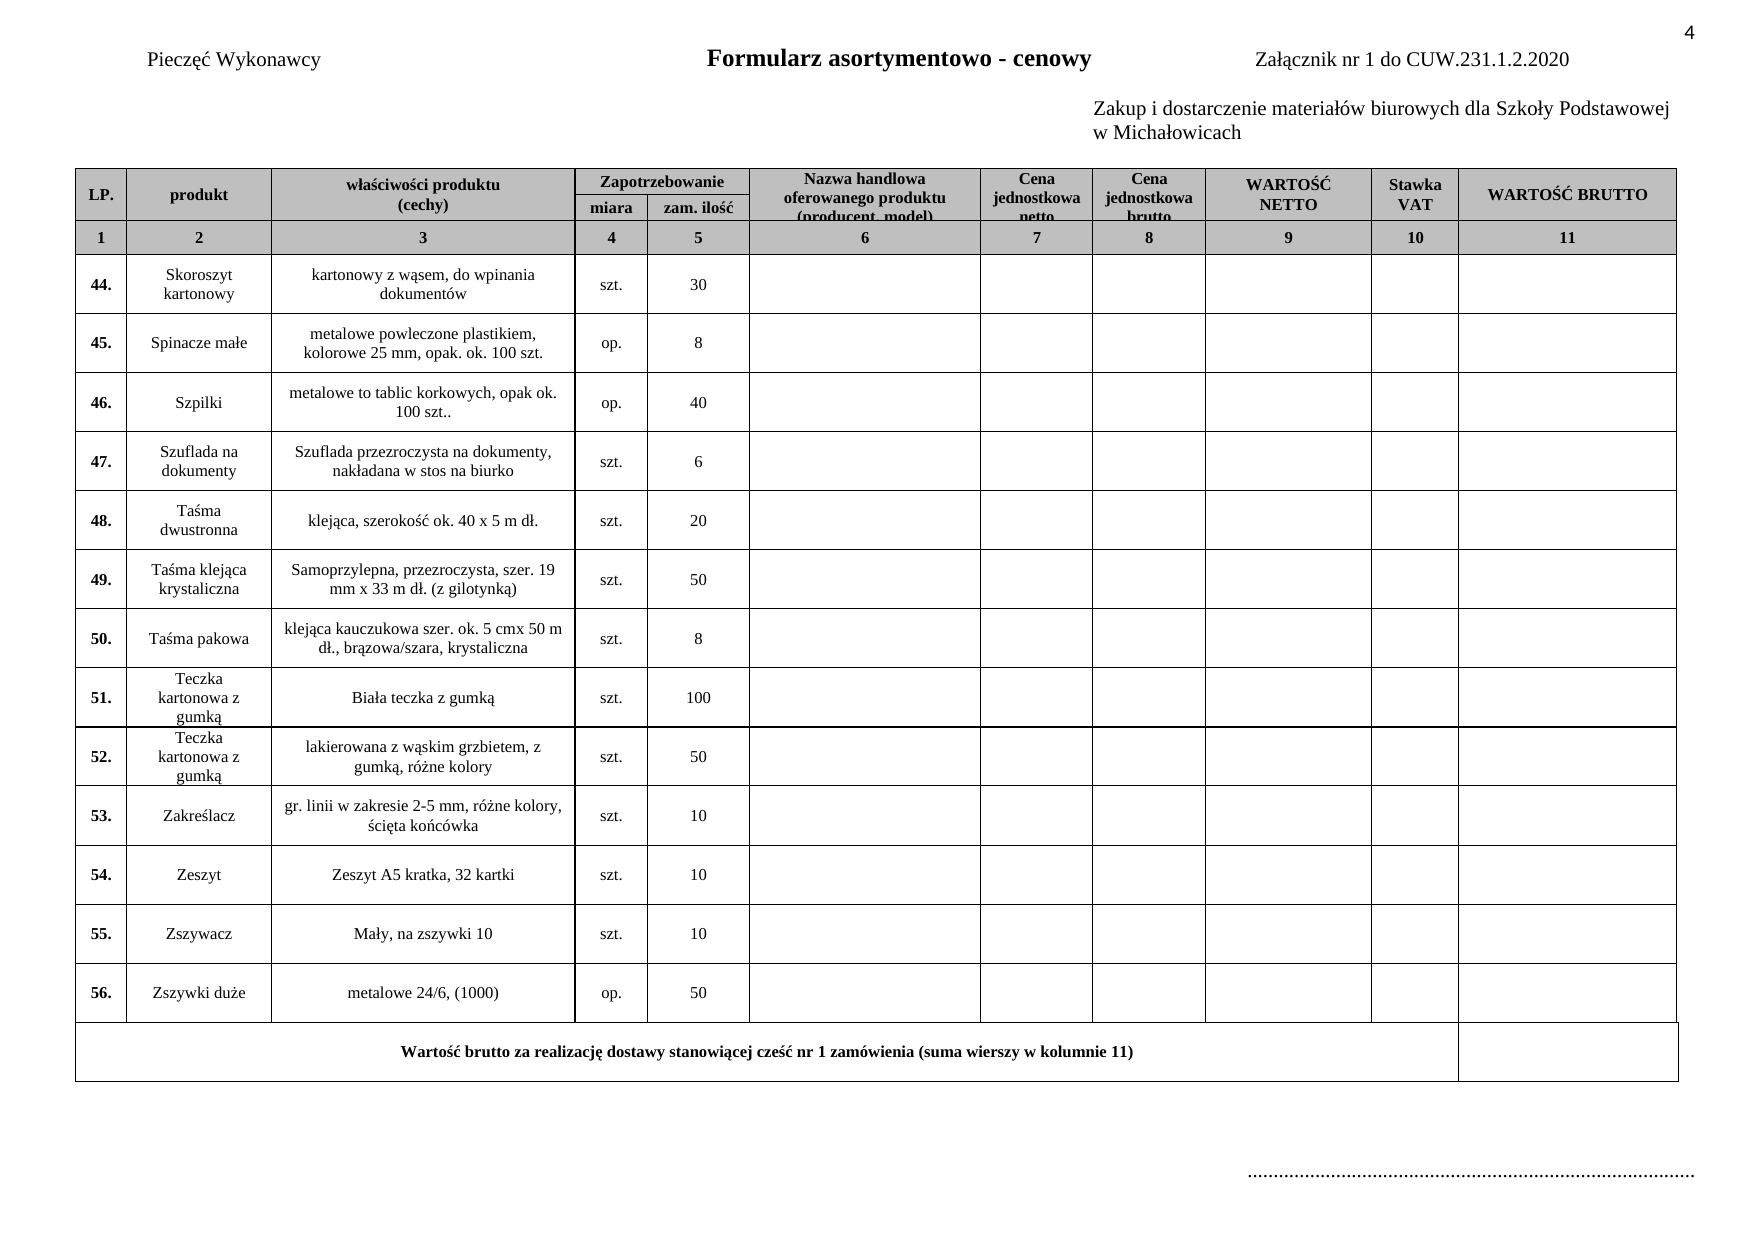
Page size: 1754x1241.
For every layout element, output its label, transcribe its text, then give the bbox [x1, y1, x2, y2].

table_cell 8 [1093, 221, 1205, 254]
table_cell [1459, 255, 1676, 313]
table_header Cena jednostkowa netto [981, 169, 1092, 220]
table_cell [1206, 609, 1371, 667]
table_cell 49. [76, 550, 126, 608]
table_cell [1093, 905, 1205, 963]
table_cell 30 [648, 255, 749, 313]
table_cell Mały, na zszywki 10 [272, 905, 574, 963]
table_cell [981, 373, 1092, 431]
table_header Zapotrzebowanie [576, 169, 749, 194]
table_cell [1206, 550, 1371, 608]
table_cell [750, 550, 980, 608]
table_cell op. [576, 373, 647, 431]
table_cell [750, 609, 980, 667]
table_cell 55. [76, 905, 126, 963]
table_header WARTOŚĆ BRUTTO [1459, 169, 1676, 220]
table_cell [1206, 846, 1371, 903]
table_cell Zeszyt A5 kratka, 32 kartki [272, 846, 574, 903]
table_cell op. [576, 964, 647, 1022]
table_cell [1372, 728, 1458, 785]
table_cell gr. linii w zakresie 2-5 mm, różne kolory, ścięta końcówka [272, 786, 574, 844]
table_cell 48. [76, 491, 126, 549]
table_cell [1372, 964, 1458, 1022]
table_header LP. [76, 169, 126, 220]
table_cell [1372, 373, 1458, 431]
table_cell [1459, 964, 1676, 1022]
table_cell szt. [576, 846, 647, 903]
table_cell [1459, 432, 1676, 490]
table_cell [750, 432, 980, 490]
table_cell [1372, 668, 1458, 726]
table_cell Wartość brutto za realizację dostawy stanowiącej cześć nr 1 zamówienia (suma wierszy w kolumnie 11) [76, 1023, 1458, 1081]
table_cell 6 [648, 432, 749, 490]
table_cell [1459, 846, 1676, 903]
table_cell [1372, 846, 1458, 903]
table_cell [1459, 550, 1676, 608]
table_cell [1372, 550, 1458, 608]
table_cell 52. [76, 728, 126, 785]
table_cell [981, 786, 1092, 844]
table_cell [1372, 432, 1458, 490]
table_cell Szuflada na dokumenty [127, 432, 271, 490]
table_cell [981, 905, 1092, 963]
table_cell [1093, 609, 1205, 667]
table_cell 53. [76, 786, 126, 844]
table_cell Szuflada przezroczysta na dokumenty, nakładana w stos na biurko [272, 432, 574, 490]
table_cell [981, 432, 1092, 490]
table_cell 7 [981, 221, 1092, 254]
table_cell 11 [1459, 221, 1676, 254]
table_cell metalowe powleczone plastikiem, kolorowe 25 mm, opak. ok. 100 szt. [272, 314, 574, 372]
table_cell miara [576, 195, 647, 220]
table_cell [1206, 373, 1371, 431]
table_cell [1459, 786, 1676, 844]
table_cell metalowe to tablic korkowych, opak ok. 100 szt.. [272, 373, 574, 431]
table_cell [981, 964, 1092, 1022]
table_cell [981, 846, 1092, 903]
table_cell klejąca kauczukowa szer. ok. 5 cmx 50 m dł., brązowa/szara, krystaliczna [272, 609, 574, 667]
table_cell op. [576, 314, 647, 372]
table_cell 50 [648, 728, 749, 785]
table_cell 100 [648, 668, 749, 726]
table_cell szt. [576, 609, 647, 667]
table_cell 50. [76, 609, 126, 667]
table_cell [750, 373, 980, 431]
table_header WARTOŚĆ NETTO [1206, 169, 1371, 220]
table_cell [750, 314, 980, 372]
table_cell [750, 905, 980, 963]
table_cell [1459, 668, 1676, 726]
table_cell [981, 609, 1092, 667]
table_cell Skoroszyt kartonowy [127, 255, 271, 313]
table_cell [1206, 728, 1371, 785]
table_cell szt. [576, 668, 647, 726]
table_cell zam. ilość [648, 195, 749, 220]
table_cell [1206, 314, 1371, 372]
table_cell [1459, 728, 1676, 785]
table_cell [750, 786, 980, 844]
table_cell [1459, 373, 1676, 431]
table_cell [1372, 786, 1458, 844]
table_cell [1372, 255, 1458, 313]
table_cell [1093, 786, 1205, 844]
table_cell [981, 550, 1092, 608]
table_cell 10 [648, 846, 749, 903]
table_cell [1206, 964, 1371, 1022]
table_cell Taśma klejąca krystaliczna [127, 550, 271, 608]
table_header Stawka VAT [1372, 169, 1458, 220]
table_cell Teczka kartonowa z gumką [127, 728, 271, 785]
table_cell szt. [576, 786, 647, 844]
table_cell [1206, 668, 1371, 726]
table_cell [1206, 786, 1371, 844]
table_cell [981, 314, 1092, 372]
table_cell [750, 846, 980, 903]
table_cell szt. [576, 728, 647, 785]
table_cell Zszywki duże [127, 964, 271, 1022]
table_cell [1459, 609, 1676, 667]
table_cell [1093, 373, 1205, 431]
table_cell 50 [648, 550, 749, 608]
table_cell [1206, 491, 1371, 549]
table_cell [1206, 905, 1371, 963]
table_cell Zszywacz [127, 905, 271, 963]
table_cell Spinacze małe [127, 314, 271, 372]
table_cell [1093, 314, 1205, 372]
table_cell [750, 255, 980, 313]
table_cell 2 [127, 221, 271, 254]
table_cell 47. [76, 432, 126, 490]
table_cell [750, 491, 980, 549]
table_cell 54. [76, 846, 126, 903]
table_header Nazwa handlowa oferowanego produktu (producent, model) [750, 169, 980, 220]
table_cell Zeszyt [127, 846, 271, 903]
table_cell 51. [76, 668, 126, 726]
table_cell lakierowana z wąskim grzbietem, z gumką, różne kolory [272, 728, 574, 785]
table_cell 10 [648, 905, 749, 963]
table_header produkt [127, 169, 271, 220]
table_cell [981, 255, 1092, 313]
table_cell [981, 668, 1092, 726]
table_cell [1372, 609, 1458, 667]
table_cell [1206, 432, 1371, 490]
table_cell 6 [750, 221, 980, 254]
table_cell [981, 728, 1092, 785]
table_cell Szpilki [127, 373, 271, 431]
table_cell 5 [648, 221, 749, 254]
table_cell [1372, 491, 1458, 549]
table_cell metalowe 24/6, (1000) [272, 964, 574, 1022]
table_header właściwości produktu (cechy) [272, 169, 574, 220]
table_cell klejąca, szerokość ok. 40 x 5 m dł. [272, 491, 574, 549]
table_cell [981, 491, 1092, 549]
table_cell 1 [76, 221, 126, 254]
table_cell [1093, 668, 1205, 726]
table_cell Biała teczka z gumką [272, 668, 574, 726]
table_cell szt. [576, 550, 647, 608]
table_cell 10 [1372, 221, 1458, 254]
table_cell kartonowy z wąsem, do wpinania dokumentów [272, 255, 574, 313]
table_cell 9 [1206, 221, 1371, 254]
table_cell 45. [76, 314, 126, 372]
table_cell 46. [76, 373, 126, 431]
table_cell [1093, 432, 1205, 490]
table_cell [1459, 491, 1676, 549]
table_cell [1093, 255, 1205, 313]
table_cell 50 [648, 964, 749, 1022]
table_cell 40 [648, 373, 749, 431]
table_cell 10 [648, 786, 749, 844]
table_cell szt. [576, 491, 647, 549]
table_cell [1093, 728, 1205, 785]
table_cell [1372, 314, 1458, 372]
table_cell 20 [648, 491, 749, 549]
table_cell [1459, 1023, 1678, 1081]
table_header Cena jednostkowa brutto [1093, 169, 1205, 220]
text ...................................................................................... [59, 1158, 1695, 1182]
table_cell Teczka kartonowa z gumką [127, 668, 271, 726]
table_cell [750, 728, 980, 785]
table_cell [1206, 255, 1371, 313]
table_cell 56. [76, 964, 126, 1022]
table_cell 3 [272, 221, 574, 254]
table_cell [1093, 964, 1205, 1022]
table_cell [1459, 905, 1676, 963]
table_cell [1093, 491, 1205, 549]
table_cell 4 [576, 221, 647, 254]
table_cell 44. [76, 255, 126, 313]
table_cell Samoprzylepna, przezroczysta, szer. 19 mm x 33 m dł. (z gilotynką) [272, 550, 574, 608]
table_cell Zakreślacz [127, 786, 271, 844]
table_cell [1093, 550, 1205, 608]
table_cell [1372, 905, 1458, 963]
table_cell [1459, 314, 1676, 372]
table_cell szt. [576, 255, 647, 313]
table_cell 8 [648, 609, 749, 667]
table_cell [1093, 846, 1205, 903]
table_cell Taśma dwustronna [127, 491, 271, 549]
table_cell [750, 964, 980, 1022]
table_cell szt. [576, 432, 647, 490]
table_cell 8 [648, 314, 749, 372]
table_cell Taśma pakowa [127, 609, 271, 667]
table_cell [750, 668, 980, 726]
table_cell szt. [576, 905, 647, 963]
